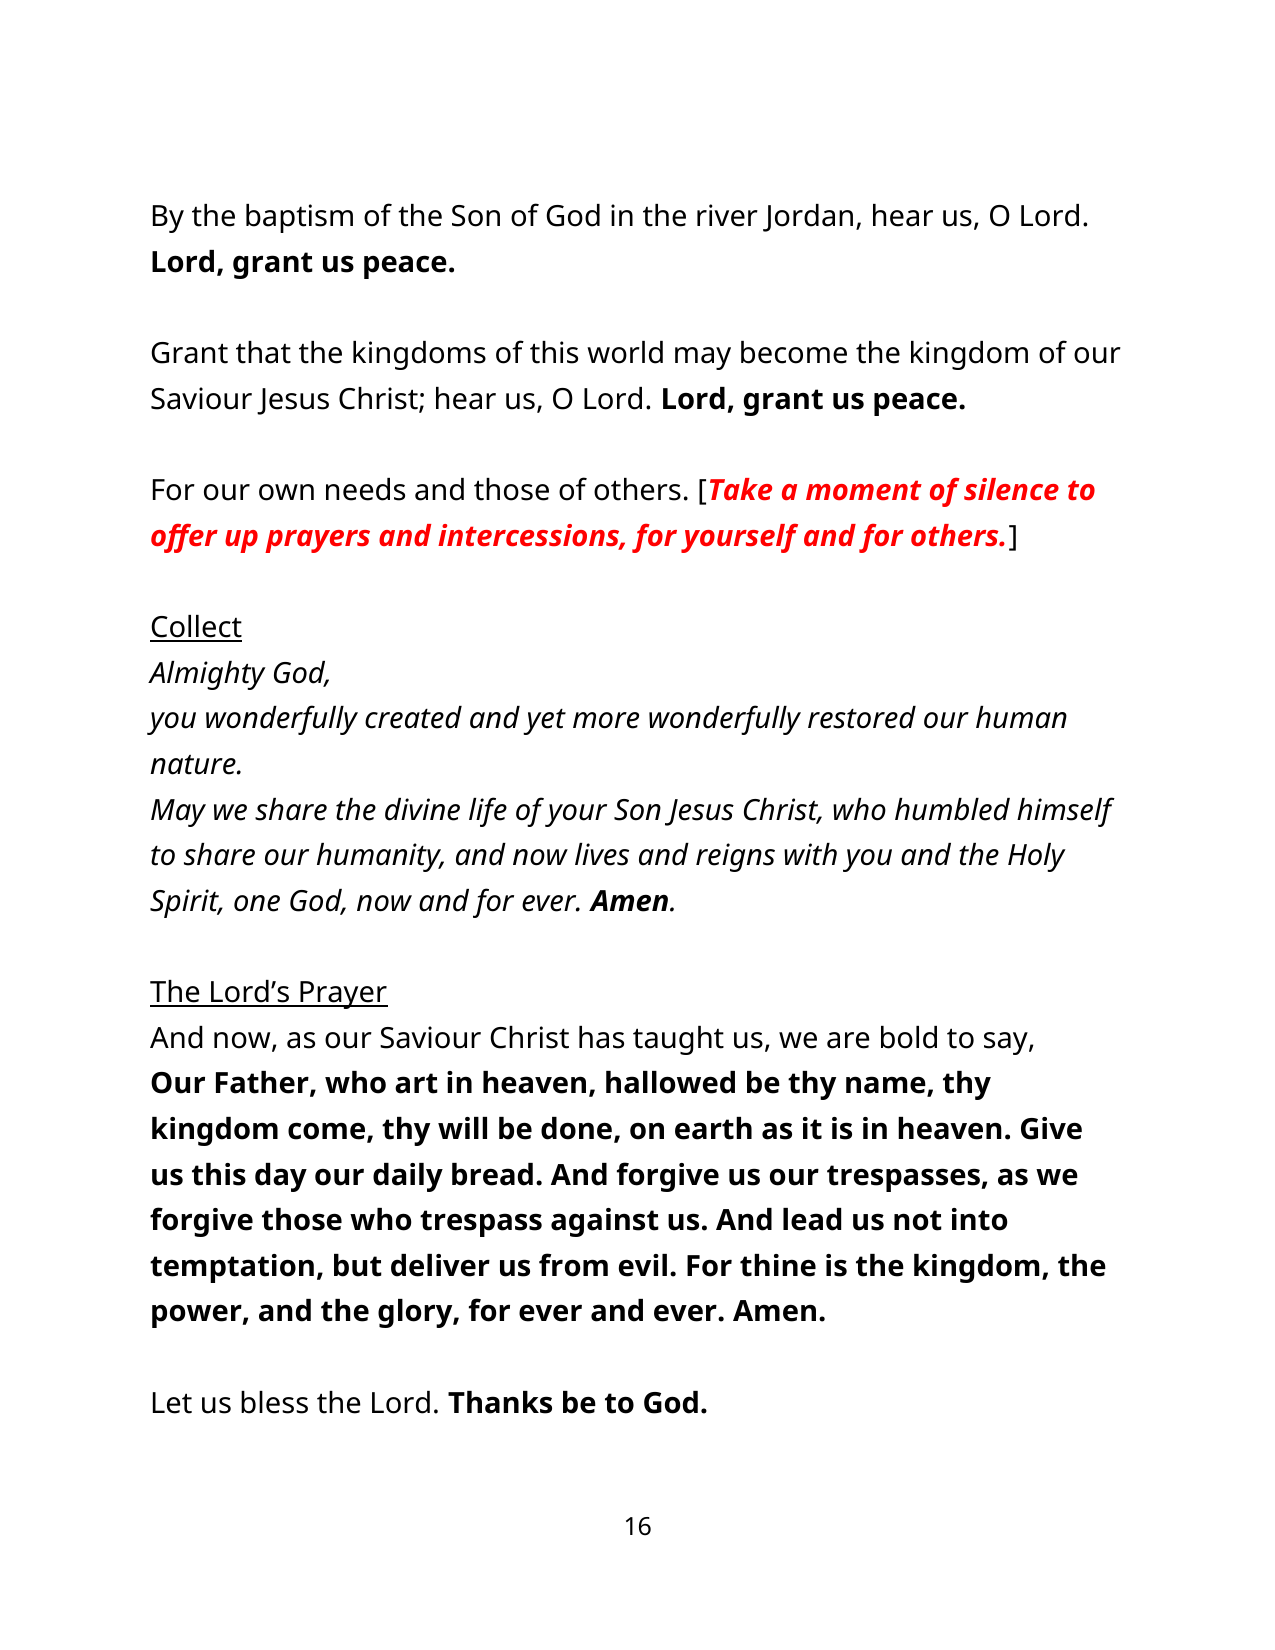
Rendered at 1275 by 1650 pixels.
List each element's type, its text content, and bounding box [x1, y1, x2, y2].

text Our Father, who art in heaven, hallowed be thy name, thy kingdom come, thy will be done, on earth as it is in heaven. Give us this day our daily bread. And forgive us our trespasses, as we forgive those who trespass against us. And lead us not into temptation, but deliver us from evil. For thine is the kingdom, the power, and the glory, for ever and ever. Amen. [150, 1062, 1125, 1330]
text And now, as our Saviour Christ has taught us, we are bold to say, [150, 1017, 1125, 1057]
text Lord, grant us peace. [150, 241, 1125, 281]
text Grant that the kingdoms of this world may become the kingdom of our Saviour Jesus Christ; hear us, O Lord. Lord, grant us peace. [150, 332, 1125, 418]
text The Lord’s Prayer [150, 971, 1125, 1011]
text you wonderfully created and yet more wonderfully restored our human nature. [150, 697, 1125, 783]
text Almighty God, [150, 652, 1125, 692]
text Let us bless the Lord. Thanks be to God. [150, 1382, 1125, 1422]
text Collect [150, 606, 1125, 646]
text For our own needs and those of others. [Take a moment of silence to offer up prayers and intercessions, for yourself and for others.] [150, 469, 1125, 555]
text May we share the divine life of your Son Jesus Christ, who humbled himself to share our humanity, and now lives and reigns with you and the Holy Spirit, one God, now and for ever. Amen. [150, 789, 1125, 920]
text By the baptism of the Son of God in the river Jordan, hear us, O Lord. [150, 196, 1125, 235]
